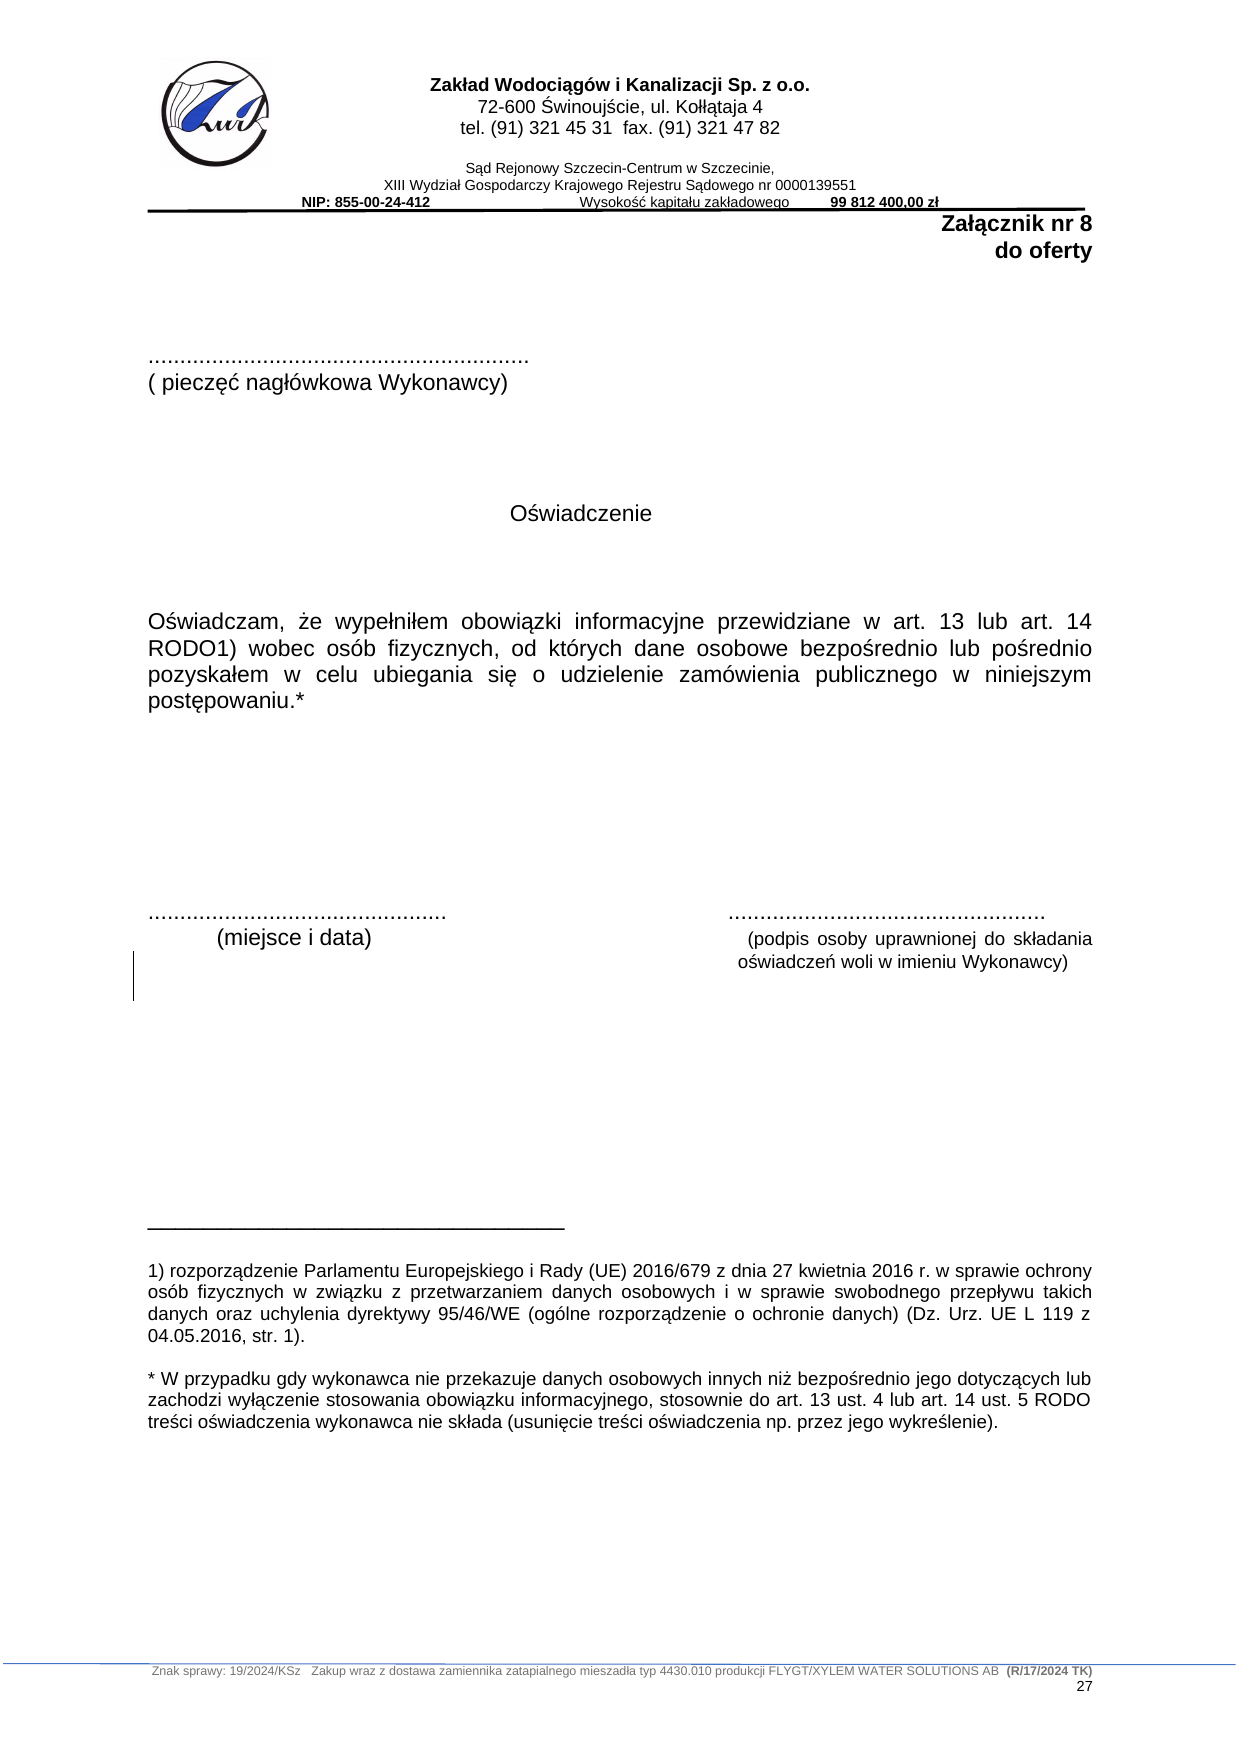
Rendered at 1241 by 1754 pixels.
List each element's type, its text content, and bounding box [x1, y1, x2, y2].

text Oświadczam, że wypełniłem obowiązki informacyjne przewidziane w art. 13 lub art. 14 RODO1) wobec osób fizycznych, od których dane osobowe bezpośrednio lub pośrednio pozyskałem w celu ubiegania się o udzielenie zamówienia publicznego w niniejszym postępowaniu.* [148, 608, 1092, 713]
text ______________________________ [148, 1202, 1092, 1231]
text Załącznik nr 8 [148, 210, 1092, 237]
text do oferty [148, 237, 1092, 263]
text (miejsce i data) (podpis osoby uprawnionej do składania oświadczeń woli w imieniu Wykonawcy) [216, 924, 1092, 972]
picture [158, 57, 272, 171]
text ( pieczęć nagłówkowa Wykonawcy) [148, 368, 1092, 395]
text ............................................... .................................................. [148, 898, 1092, 924]
text 1) rozporządzenie Parlamentu Europejskiego i Rady (UE) 2016/679 z dnia 27 kwietnia 2016 r. w sprawie ochrony osób fizycznych w związku z przetwarzaniem danych osobowych i w sprawie swobodnego przepływu takich danych oraz uchylenia dyrektywy 95/46/WE (ogólne rozporządzenie o ochronie danych) (Dz. Urz. UE L 119 z 04.05.2016, str. 1). [148, 1260, 1092, 1346]
text * W przypadku gdy wykonawca nie przekazuje danych osobowych innych niż bezpośrednio jego dotyczących lub zachodzi wyłączenie stosowania obowiązku informacyjnego, stosownie do art. 13 ust. 4 lub art. 14 ust. 5 RODO treści oświadczenia wykonawca nie składa (usunięcie treści oświadczenia np. przez jego wykreślenie). [148, 1368, 1092, 1432]
text Oświadczenie [148, 500, 1092, 527]
text ............................................................ [148, 342, 1092, 368]
